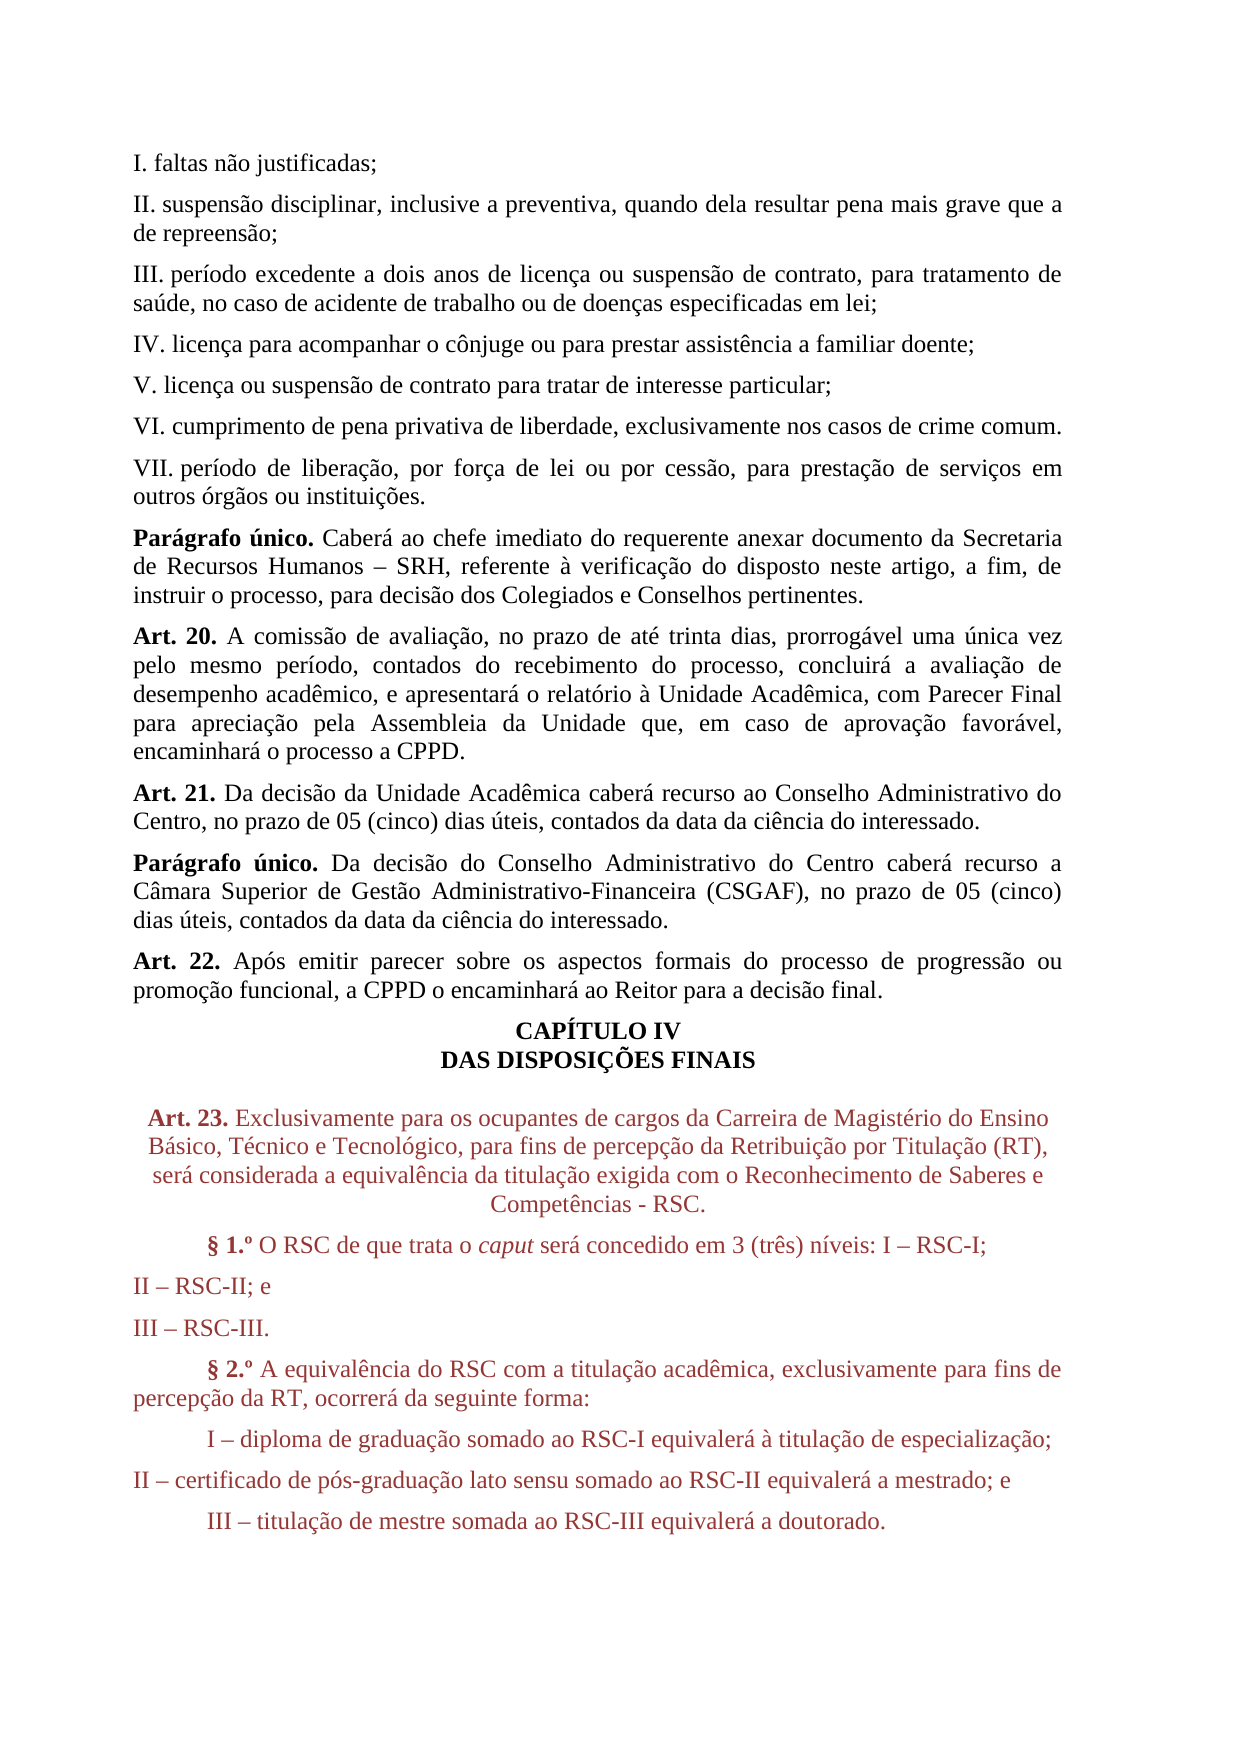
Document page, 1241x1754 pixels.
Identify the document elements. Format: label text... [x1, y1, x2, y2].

list licença ou suspensão de contrato para tratar de interesse particular; [133, 370, 1063, 399]
text Art. 22. Após emitir parecer sobre os aspectos formais do processo de progressão ou promoção funcional, a CPPD o encaminhará ao Reitor para a decisão final. [133, 946, 1063, 1004]
text I – diploma de graduação somado ao RSC-I equivalerá à titulação de especialização; [133, 1424, 1063, 1453]
text § 2.º A equivalência do RSC com a titulação acadêmica, exclusivamente para fins de percepção da RT, ocorrerá da seguinte forma: [133, 1354, 1063, 1411]
text Art. 23. Exclusivamente para os ocupantes de cargos da Carreira de Magistério do Ensino Básico, Técnico e Tecnológico, para fins de percepção da Retribuição por Titulação (RT), será considerada a equivalência da titulação exigida com o Reconhecimento de Saberes e Competências - RSC. [133, 1103, 1063, 1218]
list período de liberação, por força de lei ou por cessão, para prestação de serviços em outros órgãos ou instituições. [133, 453, 1063, 510]
text CAPÍTULO IV [133, 1016, 1063, 1045]
text DAS DISPOSIÇÕES FINAIS [133, 1045, 1063, 1074]
text Parágrafo único. Caberá ao chefe imediato do requerente anexar documento da Secretaria de Recursos Humanos – SRH, referente à verificação do disposto neste artigo, a fim, de instruir o processo, para decisão dos Colegiados e Conselhos pertinentes. [133, 523, 1063, 609]
text § 1.º O RSC de que trata o caput será concedido em 3 (três) níveis: I – RSC-I; [133, 1230, 1063, 1259]
list faltas não justificadas; [133, 148, 1063, 176]
list suspensão disciplinar, inclusive a preventiva, quando dela resultar pena mais grave que a de repreensão; [133, 189, 1063, 246]
text II – certificado de pós-graduação lato sensu somado ao RSC-II equivalerá a mestrado; e [133, 1465, 1063, 1494]
list cumprimento de pena privativa de liberdade, exclusivamente nos casos de crime comum. [133, 411, 1063, 440]
text Art. 20. A comissão de avaliação, no prazo de até trinta dias, prorrogável uma única vez pelo mesmo período, contados do recebimento do processo, concluirá a avaliação de desempenho acadêmico, e apresentará o relatório à Unidade Acadêmica, com Parecer Final para apreciação pela Assembleia da Unidade que, em caso de aprovação favorável, encaminhará o processo a CPPD. [133, 621, 1063, 765]
text Art. 21. Da decisão da Unidade Acadêmica caberá recurso ao Conselho Administrativo do Centro, no prazo de 05 (cinco) dias úteis, contados da data da ciência do interessado. [133, 778, 1063, 835]
text III – RSC-III. [133, 1313, 1063, 1341]
list licença para acompanhar o cônjuge ou para prestar assistência a familiar doente; [133, 329, 1063, 358]
list período excedente a dois anos de licença ou suspensão de contrato, para tratamento de saúde, no caso de acidente de trabalho ou de doenças especificadas em lei; [133, 259, 1063, 316]
text Parágrafo único. Da decisão do Conselho Administrativo do Centro caberá recurso a Câmara Superior de Gestão Administrativo-Financeira (CSGAF), no prazo de 05 (cinco) dias úteis, contados da data da ciência do interessado. [133, 848, 1063, 934]
text II – RSC-II; e [133, 1271, 1063, 1300]
text III – titulação de mestre somada ao RSC-III equivalerá a doutorado. [133, 1506, 1063, 1535]
